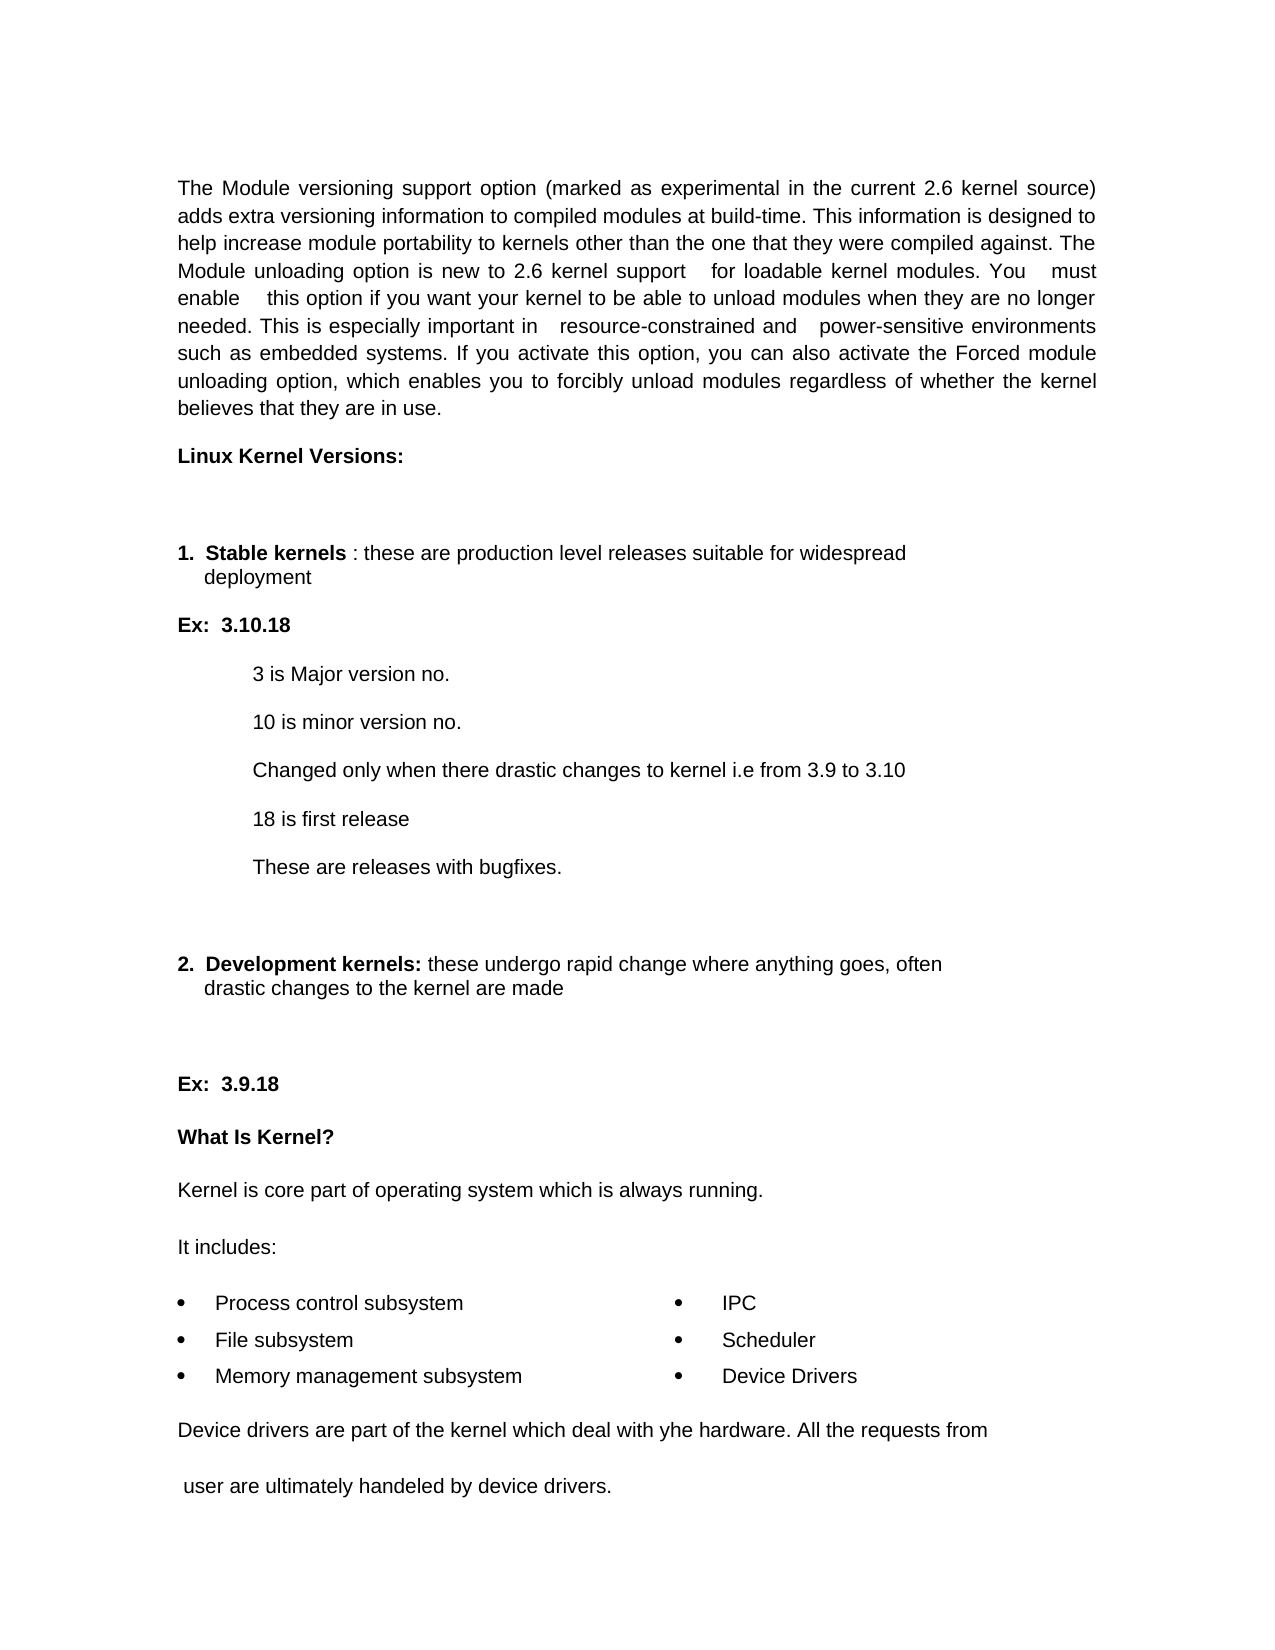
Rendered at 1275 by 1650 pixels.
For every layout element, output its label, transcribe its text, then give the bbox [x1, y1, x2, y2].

text Changed only when there drastic changes to kernel i.e from 3.9 to 3.10 [252, 758, 1098, 782]
list Process control subsystem [177, 1291, 630, 1315]
list Memory management subsystem [177, 1364, 630, 1388]
text It includes: [177, 1234, 1128, 1258]
text user are ultimately handeled by device drivers. [177, 1474, 1128, 1498]
list IPC [675, 1291, 1128, 1315]
text Ex: 3.9.18 [177, 1072, 1098, 1096]
text These are releases with bugfixes. [252, 855, 1098, 879]
text 10 is minor version no. [252, 710, 1098, 734]
list Development kernels: these undergo rapid change where anything goes, often [177, 952, 1098, 976]
text Device drivers are part of the kernel which deal with yhe hardware. All the requests from [177, 1418, 1128, 1442]
text Kernel is core part of operating system which is always running. [177, 1178, 1128, 1202]
subtitle What Is Kernel? [177, 1125, 1098, 1149]
list Device Drivers [675, 1364, 1128, 1388]
text Linux Kernel Versions: [177, 444, 1098, 468]
list Stable kernels : these are production level releases suitable for widespread [177, 541, 1098, 565]
list File subsystem [177, 1328, 630, 1352]
text Ex: 3.10.18 [177, 613, 1098, 637]
list Scheduler [675, 1328, 1128, 1352]
text 18 is first release [252, 807, 1098, 831]
text 3 is Major version no. [252, 662, 1098, 686]
text deployment [187, 565, 1098, 589]
text drastic changes to the kernel are made [187, 976, 1098, 999]
text The Module versioning support option (marked as experimental in the current 2.6 kernel source) adds extra versioning information to compiled modules at build-time. This information is designed to help increase module portability to kernels other than the one that they were compiled against. The Module unloading option is new to 2.6 kernel support for loadable kernel modules. You must enable this option if you want your kernel to be able to unload modules when they are no longer needed. This is especially important in resource-constrained and power-sensitive environments such as embedded systems. If you activate this option, you can also activate the Forced module unloading option, which enables you to forcibly unload modules regardless of whether the kernel believes that they are in use. [177, 176, 1098, 420]
